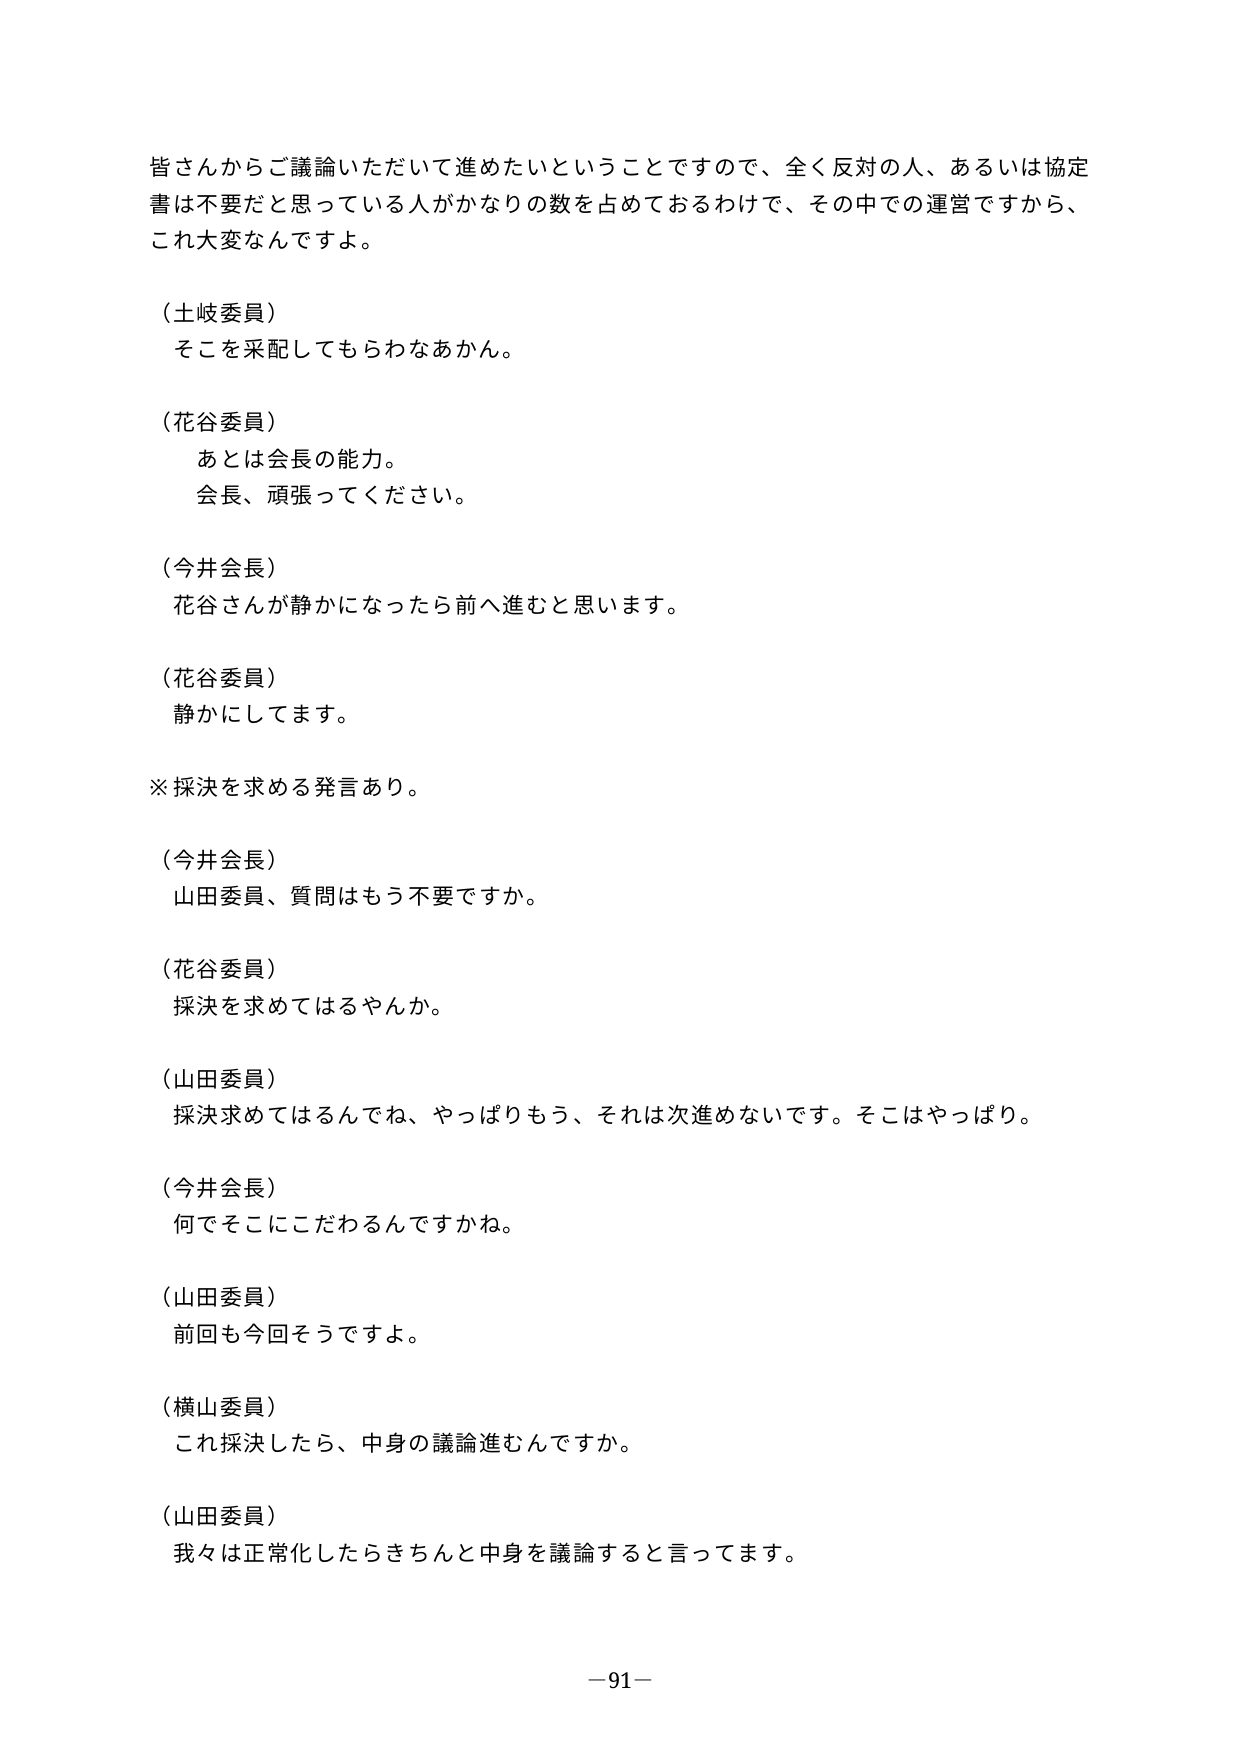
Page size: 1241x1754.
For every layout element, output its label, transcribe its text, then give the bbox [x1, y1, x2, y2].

text 山田委員、質問はもう不要ですか。 [149, 877, 1091, 913]
text 前回も今回そうですよ。 [149, 1314, 1091, 1351]
text （花谷委員） [149, 403, 1091, 439]
text 何でそこにこだわるんですかね。 [149, 1205, 1091, 1242]
text ※採決を求める発言あり。 [149, 768, 1091, 804]
text 採決を求めてはるやんか。 [149, 986, 1091, 1023]
text 採決求めてはるんでね、やっぱりもう、それは次進めないです。そこはやっぱり。 [149, 1096, 1091, 1132]
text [149, 148, 1091, 257]
text そこを采配してもらわなあかん。 [149, 330, 1091, 367]
text （山田委員） [149, 1059, 1091, 1096]
text （今井会長） [149, 549, 1091, 585]
text （山田委員） [149, 1497, 1091, 1533]
text 花谷さんが静かになったら前へ進むと思います。 [149, 585, 1091, 622]
text （花谷委員） [149, 658, 1091, 695]
text 我々は正常化したらきちんと中身を議論すると言ってます。 [149, 1533, 1091, 1570]
text 静かにしてます。 [149, 695, 1091, 731]
text 会長、頑張ってください。 [149, 476, 1091, 512]
text （山田委員） [149, 1278, 1091, 1314]
text （横山委員） [149, 1387, 1091, 1424]
text あとは会長の能力。 [149, 439, 1091, 476]
text これ採決したら、中身の議論進むんですか。 [149, 1424, 1091, 1460]
text （今井会長） [149, 1169, 1091, 1205]
text （今井会長） [149, 841, 1091, 877]
text （花谷委員） [149, 950, 1091, 986]
text （土岐委員） [149, 294, 1091, 330]
